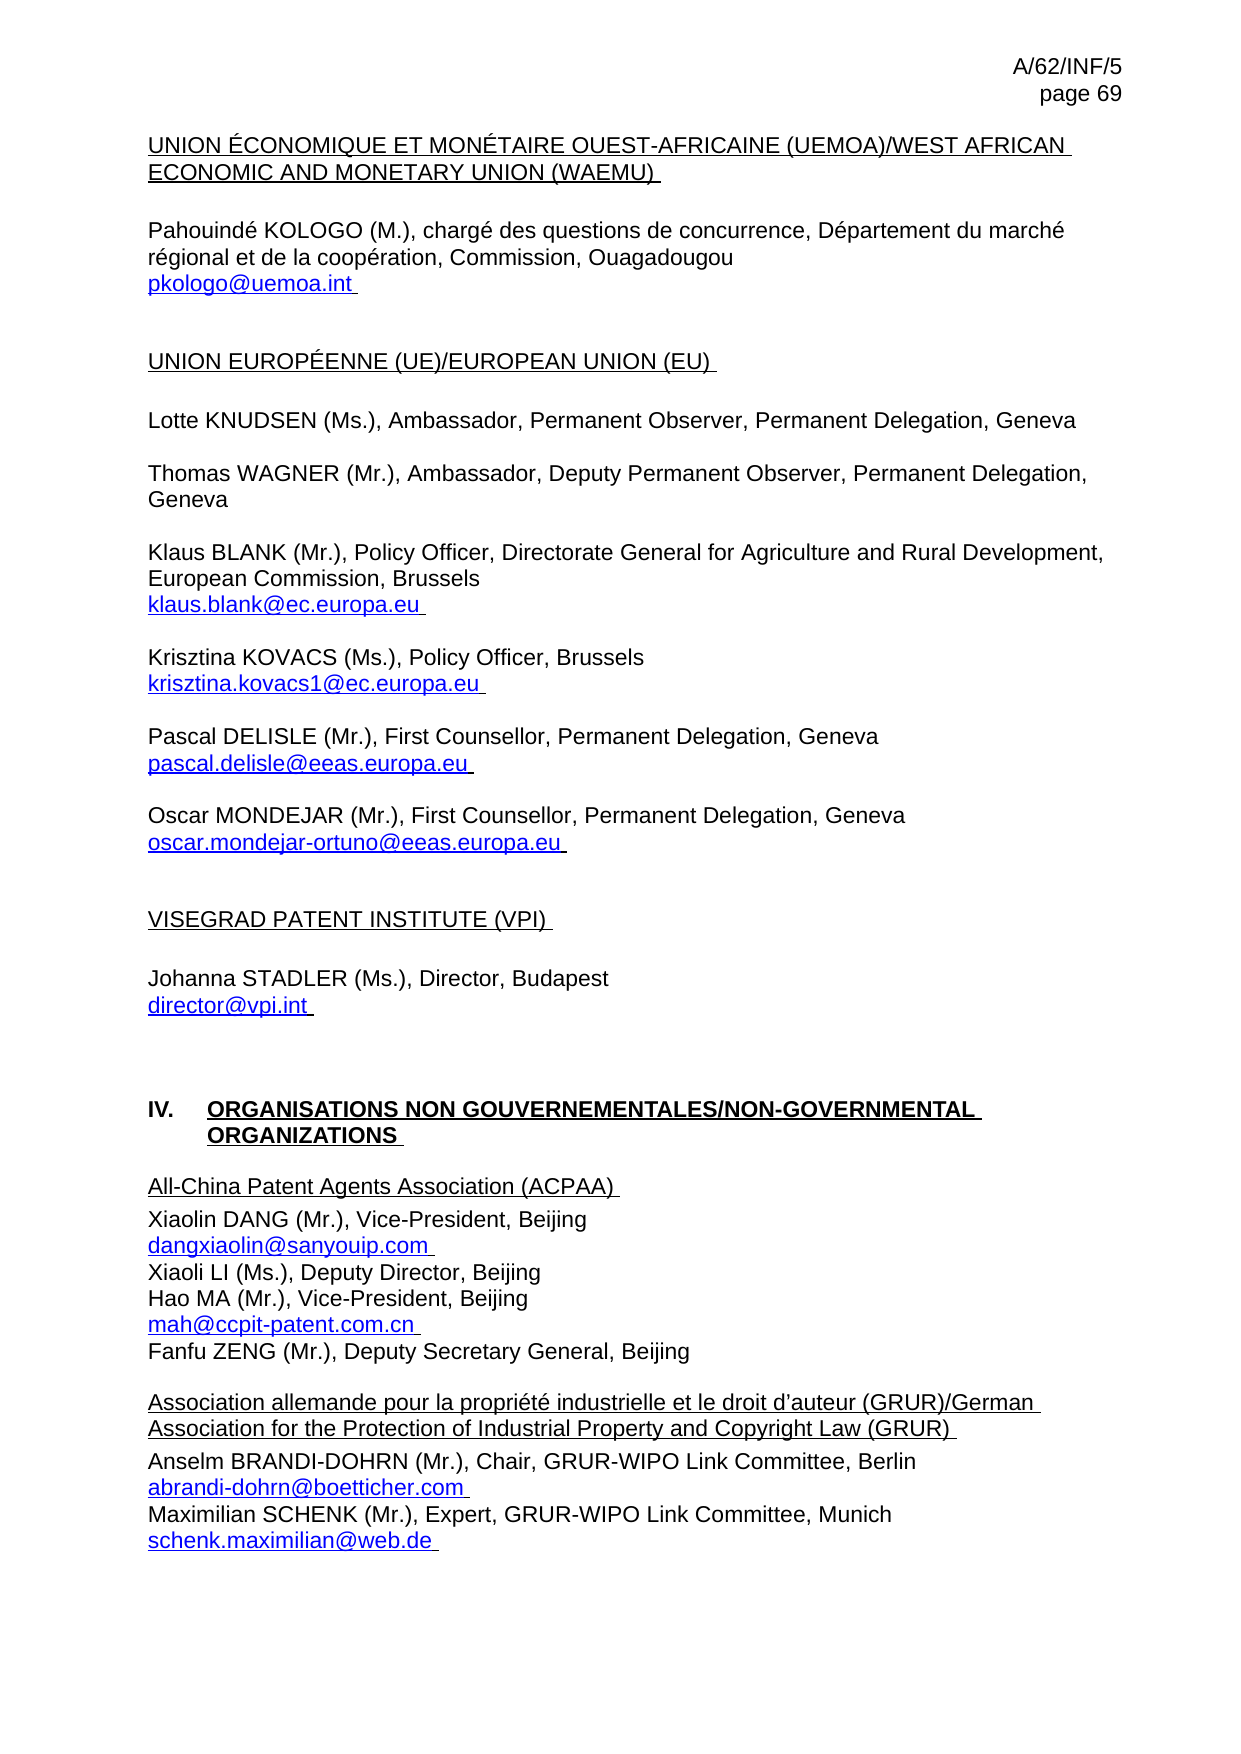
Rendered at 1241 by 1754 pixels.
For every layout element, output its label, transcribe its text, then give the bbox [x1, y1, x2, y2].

subtitle IV. ORGANISATIONS NON GOUVERNEMENTALES/NON-GOVERNMENTAL ORGANIZATIONS [148, 1096, 1122, 1148]
text Pascal DELISLE (Mr.), First Counsellor, Permanent Delegation, Geneva [148, 723, 1122, 749]
subtitle Association allemande pour la propriété industrielle et le droit d’auteur (GRUR)/German Association for the Protection of Industrial Property and Copyright Law (GRUR) [148, 1389, 1122, 1442]
text Lotte KNUDSEN (Ms.), Ambassador, Permanent Observer, Permanent Delegation, Geneva [148, 407, 1122, 433]
text Klaus BLANK (Mr.), Policy Officer, Directorate General for Agriculture and Rural Development, European Commission, Brussels [148, 539, 1122, 591]
text Johanna STADLER (Ms.), Director, Budapest [148, 965, 1122, 992]
text dangxiaolin@sanyouip.com [148, 1232, 1122, 1259]
text Hao MA (Mr.), Vice-President, Beijing [148, 1285, 1122, 1311]
text Fanfu ZENG (Mr.), Deputy Secretary General, Beijing [148, 1338, 1122, 1364]
text klaus.blank@ec.europa.eu [148, 591, 1122, 618]
text abrandi-dohrn@boetticher.com [148, 1474, 1122, 1501]
text pascal.delisle@eeas.europa.eu [148, 749, 1122, 776]
text Pahouindé KOLOGO (M.), chargé des questions de concurrence, Département du marché régional et de la coopération, Commission, Ouagadougou [148, 217, 1122, 270]
text Krisztina KOVACS (Ms.), Policy Officer, Brussels [148, 644, 1122, 670]
text Xiaolin DANG (Mr.), Vice-President, Beijing [148, 1206, 1122, 1232]
text krisztina.kovacs1@ec.europa.eu [148, 670, 1122, 697]
subtitle All-China Patent Agents Association (ACPAA) [148, 1173, 1122, 1200]
text schenk.maximilian@web.de [148, 1527, 1122, 1553]
text Xiaoli LI (Ms.), Deputy Director, Beijing [148, 1259, 1122, 1285]
subtitle UNION ÉCONOMIQUE ET MONÉTAIRE OUEST-AFRICAINE (UEMOA)/WEST AFRICAN ECONOMIC AND MONETARY UNION (WAEMU) [148, 132, 1122, 185]
text Maximilian SCHENK (Mr.), Expert, GRUR-WIPO Link Committee, Munich [148, 1501, 1122, 1527]
text director@vpi.int [148, 992, 1122, 1018]
text oscar.mondejar-ortuno@eeas.europa.eu [148, 828, 1122, 855]
text pkologo@uemoa.int [148, 270, 1122, 297]
text mah@ccpit-patent.com.cn [148, 1311, 1122, 1338]
subtitle VISEGRAD PATENT INSTITUTE (VPI) [148, 906, 1122, 933]
subtitle UNION EUROPÉENNE (UE)/EUROPEAN UNION (EU) [148, 348, 1122, 374]
text Oscar MONDEJAR (Mr.), First Counsellor, Permanent Delegation, Geneva [148, 802, 1122, 828]
text Thomas WAGNER (Mr.), Ambassador, Deputy Permanent Observer, Permanent Delegation, Geneva [148, 459, 1122, 512]
text Anselm BRANDI-DOHRN (Mr.), Chair, GRUR-WIPO Link Committee, Berlin [148, 1448, 1122, 1474]
